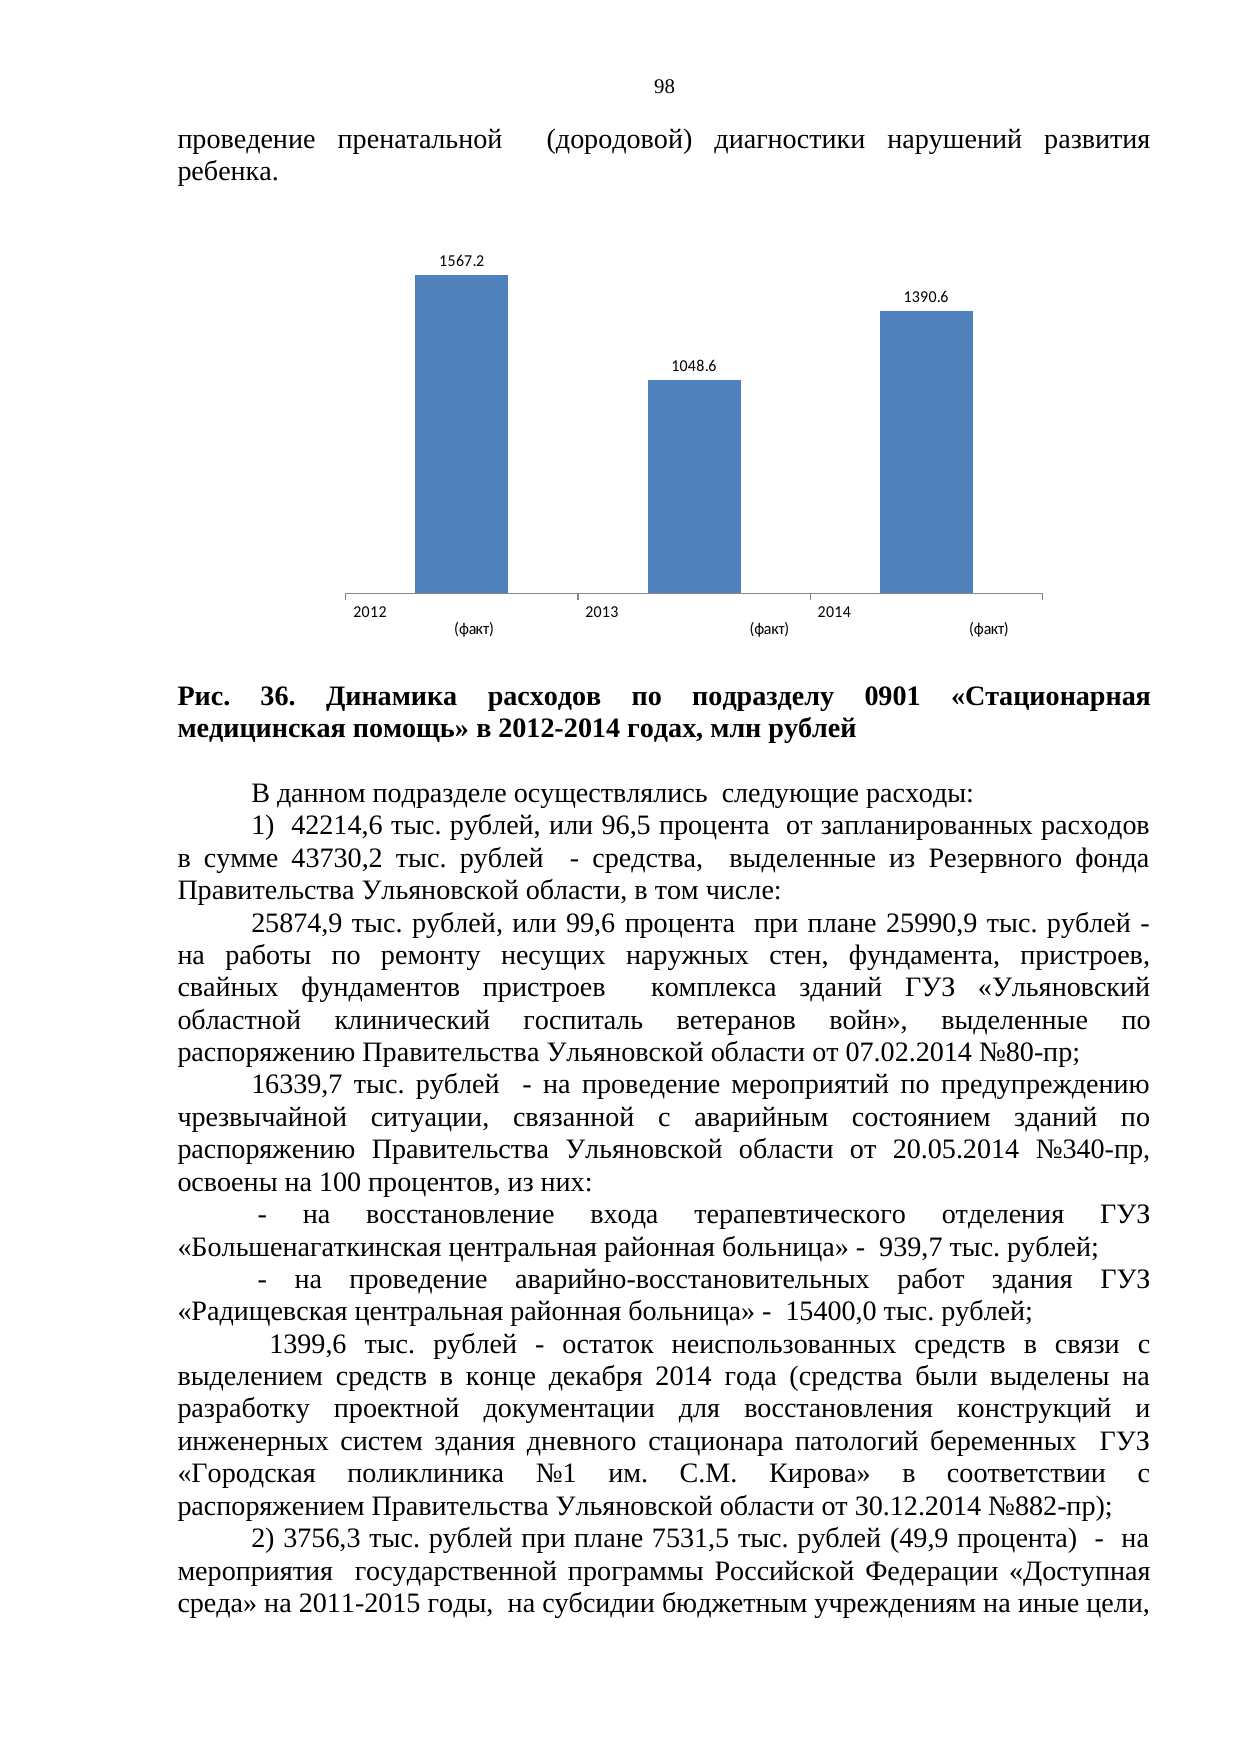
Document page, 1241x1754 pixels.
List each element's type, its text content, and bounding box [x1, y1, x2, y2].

text 25874,9 тыс. рублей, или 99,6 процента при плане 25990,9 тыс. рублей - на работы по ремонту несущих наружных стен, фундамента, пристроев, свайных фундаментов пристроев комплекса зданий ГУЗ «Ульяновский областной клинический госпиталь ветеранов войн», выделенные по распоряжению Правительства Ульяновской области от 07.02.2014 №80-пр; [177, 906, 1152, 1068]
text 1) 42214,6 тыс. рублей, или 96,5 процента от запланированных расходов в сумме 43730,2 тыс. рублей - средства, выделенные из Резервного фонда Правительства Ульяновской области, в том числе: [177, 808, 1152, 906]
text - на проведение аварийно-восстановительных работ здания ГУЗ «Радищевская центральная районная больница» - 15400,0 тыс. рублей; [177, 1262, 1152, 1327]
text 1399,6 тыс. рублей - остаток неиспользованных средств в связи с выделением средств в конце декабря 2014 года (средства были выделены на разработку проектной документации для восстановления конструкций и инженерных систем здания дневного стационара патологий беременных ГУЗ «Городская поликлиника №1 им. С.М. Кирова» в соответствии с распоряжением Правительства Ульяновской области от 30.12.2014 №882-пр); [177, 1327, 1152, 1521]
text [177, 1521, 1152, 1618]
text - на восстановление входа терапевтического отделения ГУЗ «Большенагаткинская центральная районная больница» - 939,7 тыс. рублей; [177, 1197, 1152, 1262]
text В данном подразделе осуществлялись следующие расходы: [177, 776, 1152, 808]
text 16339,7 тыс. рублей - на проведение мероприятий по предупреждению чрезвычайной ситуации, связанной с аварийным состоянием зданий по распоряжению Правительства Ульяновской области от 20.05.2014 №340-пр, освоены на 100 процентов, из них: [177, 1068, 1152, 1197]
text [177, 122, 1152, 187]
text Рис. 36. Динамика расходов по подразделу 0901 «Стационарная медицинская помощь» в 2012-2014 годах, млн рублей [177, 679, 1152, 744]
